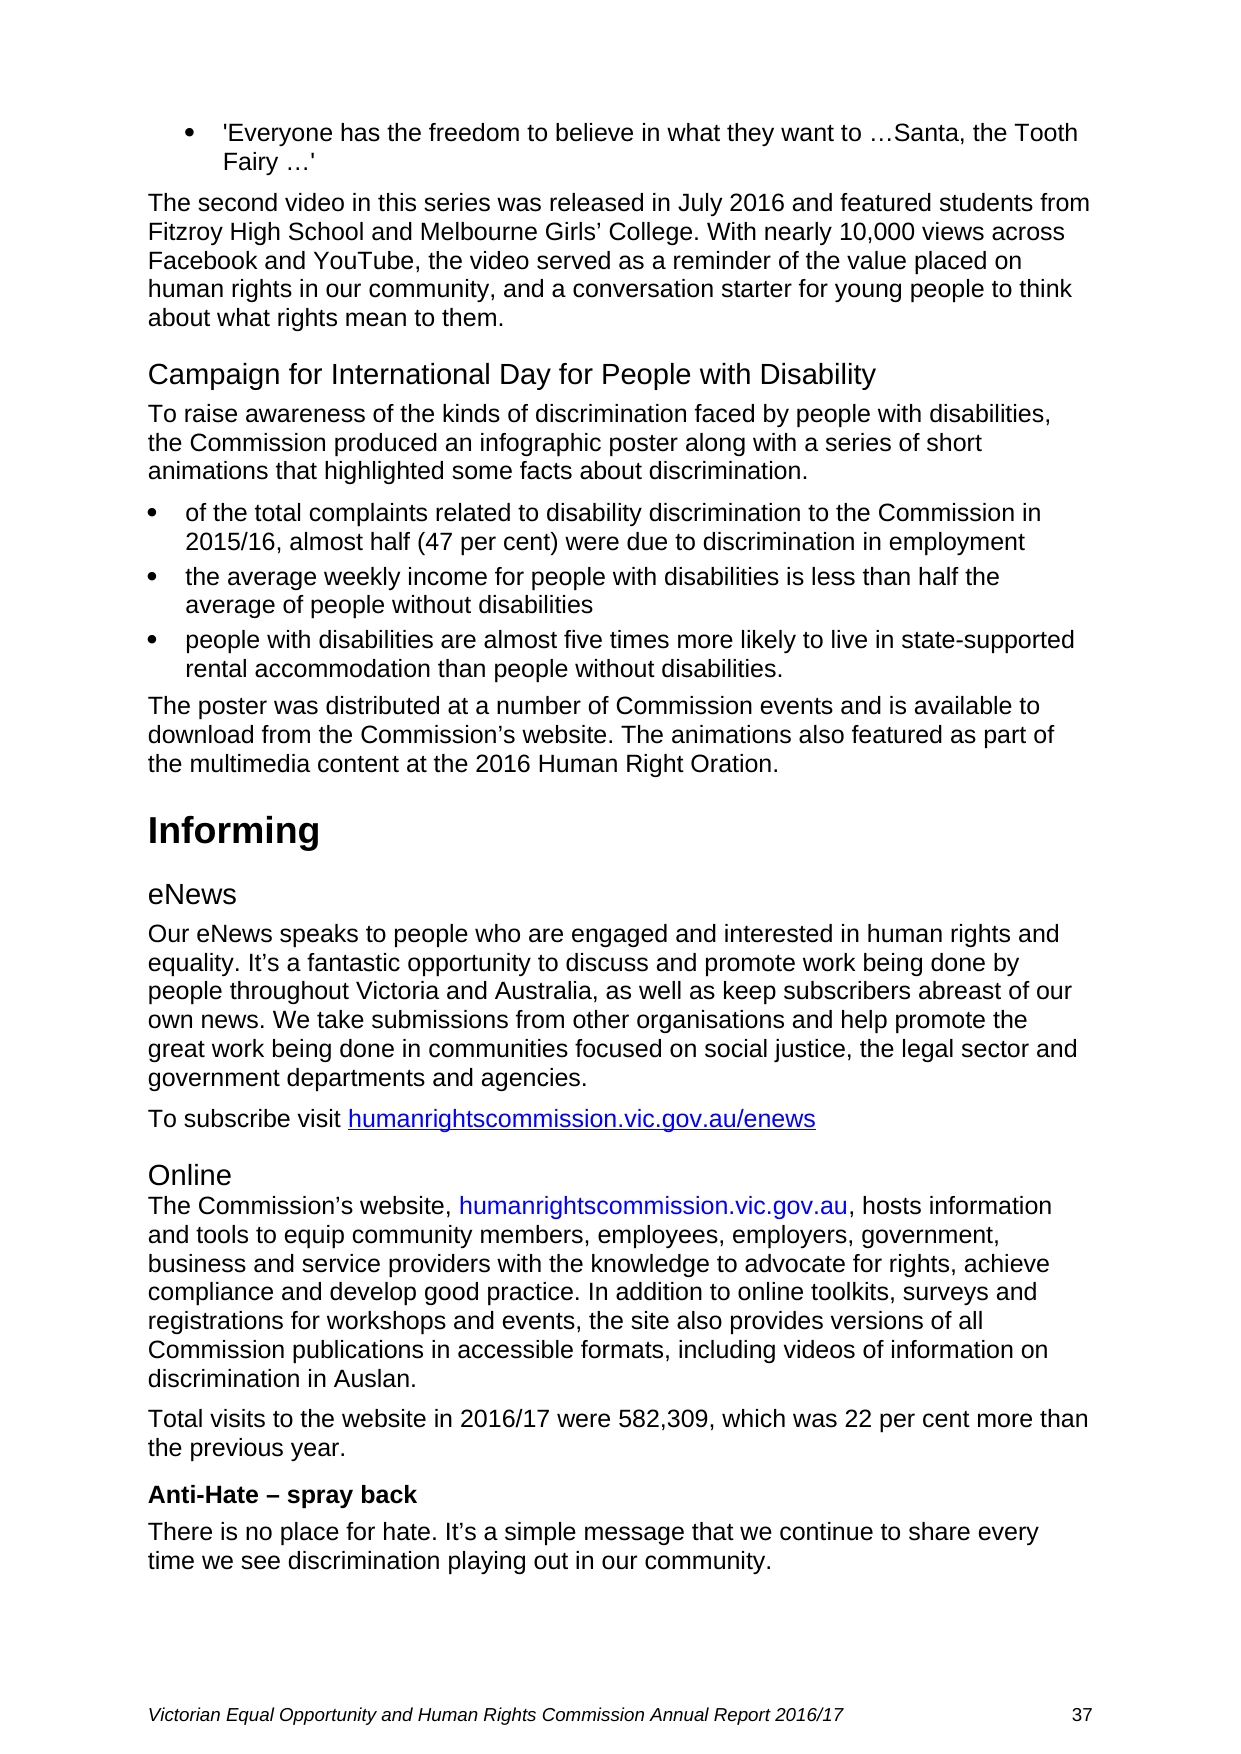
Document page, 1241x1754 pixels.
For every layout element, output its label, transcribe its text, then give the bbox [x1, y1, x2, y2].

subtitle Informing [148, 809, 1092, 852]
subtitle eNews [148, 877, 1092, 910]
text To raise awareness of the kinds of discrimination faced by people with disabilities, the Commission produced an infographic poster along with a series of short animations that highlighted some facts about discrimination. [148, 399, 1092, 485]
list the average weekly income for people with disabilities is less than half the average of people without disabilities [148, 561, 1092, 619]
text Our eNews speaks to people who are engaged and interested in human rights and equality. It’s a fantastic opportunity to discuss and promote work being done by people throughout Victoria and Australia, as well as keep subscribers abreast of our own news. We take submissions from other organisations and help promote the great work being done in communities focused on social justice, the legal sector and government departments and agencies. [148, 919, 1092, 1091]
list of the total complaints related to disability discrimination to the Commission in 2015/16, almost half (47 per cent) were due to discrimination in employment [148, 498, 1092, 555]
subtitle Campaign for International Day for People with Disability [148, 357, 1092, 391]
list people with disabilities are almost five times more likely to live in state-supported rental accommodation than people without disabilities. [148, 625, 1092, 683]
text The Commission’s website, humanrightscommission.vic.gov.au, hosts information and tools to equip community members, employees, employers, government, business and service providers with the knowledge to advocate for rights, achieve compliance and develop good practice. In addition to online toolkits, surveys and registrations for workshops and events, the site also provides versions of all Commission publications in accessible formats, including videos of information on discrimination in Auslan. [148, 1191, 1092, 1392]
list 'Everyone has the freedom to believe in what they want to …Santa, the Tooth Fairy …' [185, 118, 1092, 176]
text Total visits to the website in 2016/17 were 582,309, which was 22 per cent more than the previous year. [148, 1404, 1092, 1462]
subtitle Online [148, 1157, 1092, 1191]
text The poster was distributed at a number of Commission events and is available to download from the Commission’s website. The animations also featured as part of the multimedia content at the 2016 Human Right Oration. [148, 691, 1092, 777]
text The second video in this series was released in July 2016 and featured students from Fitzroy High School and Melbourne Girls’ College. With nearly 10,000 views across Facebook and YouTube, the video served as a reminder of the value placed on human rights in our community, and a conversation starter for young people to think about what rights mean to them. [148, 188, 1092, 332]
text There is no place for hate. It’s a simple message that we continue to share every time we see discrimination playing out in our community. [148, 1517, 1092, 1575]
subtitle Anti-Hate – spray back [148, 1480, 1092, 1509]
text To subscribe visit humanrightscommission.vic.gov.au/enews [148, 1104, 1092, 1132]
